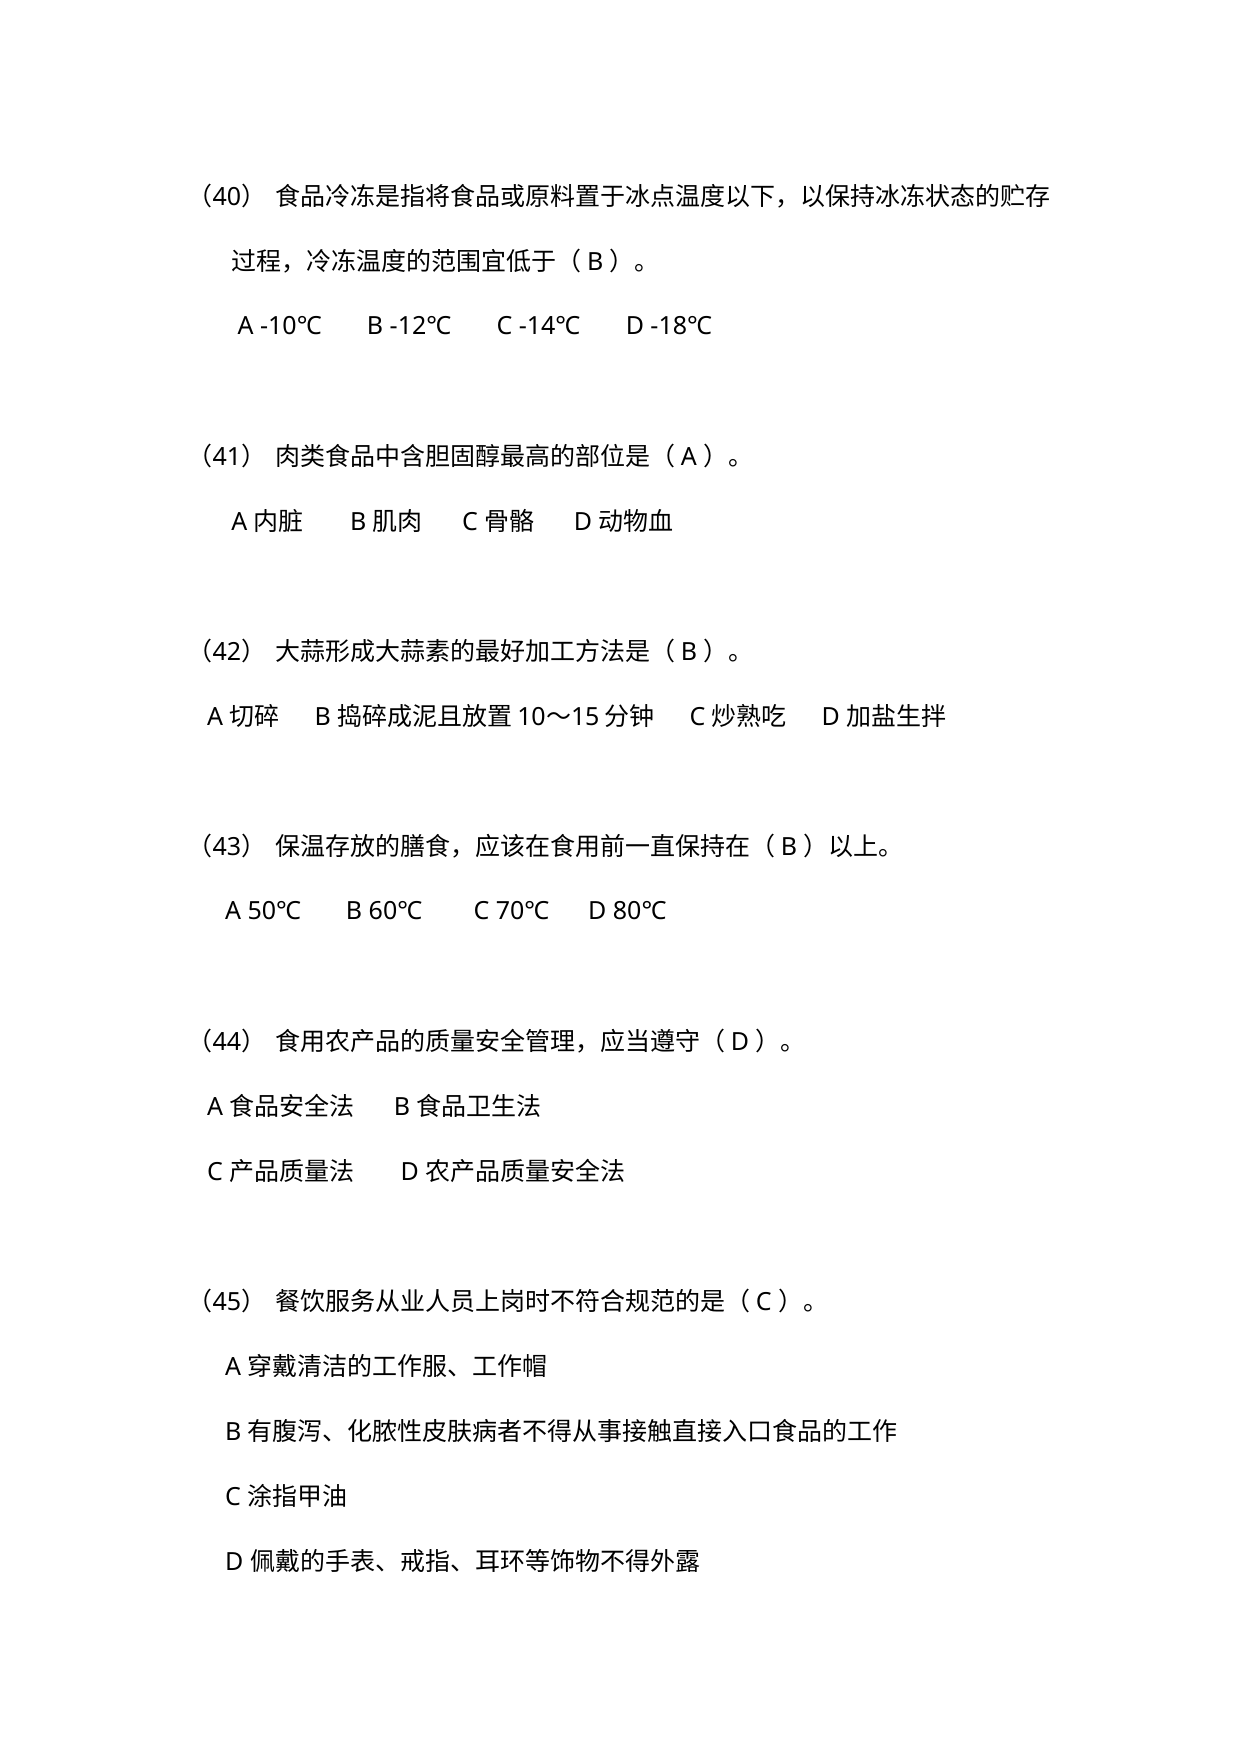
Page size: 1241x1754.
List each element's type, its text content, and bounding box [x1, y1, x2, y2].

text A 食品安全法 B 食品卫生法 [187, 1072, 1053, 1137]
text A 穿戴清洁的工作服、工作帽 [187, 1332, 1053, 1397]
text C 产品质量法 D 农产品质量安全法 [187, 1137, 1053, 1202]
list 食品冷冻是指将食品或原料置于冰点温度以下，以保持冰冻状态的贮存过程，冷冻温度的范围宜低于（ B ）。 [187, 162, 1053, 292]
list A 内脏 B 肌肉 C 骨骼 D 动物血 [231, 487, 1053, 552]
text A B C D [237, 292, 1053, 357]
text A 切碎 B 捣碎成泥且放置10～15分钟 C 炒熟吃 D 加盐生拌 [187, 682, 1053, 747]
text B 有腹泻、化脓性皮肤病者不得从事接触直接入口食品的工作 [187, 1397, 1053, 1462]
list 餐饮服务从业人员上岗时不符合规范的是（ C ）。 [187, 1267, 1053, 1332]
text C 涂指甲油 [187, 1462, 1053, 1527]
list 大蒜形成大蒜素的最好加工方法是（ B ）。 [187, 617, 1053, 682]
text A B C D [187, 877, 1053, 942]
list 保温存放的膳食，应该在食用前一直保持在（ B ）以上。 [187, 812, 1053, 877]
list 食用农产品的质量安全管理，应当遵守（ D ）。 [187, 1007, 1053, 1072]
list 肉类食品中含胆固醇最高的部位是（ A ）。 [187, 422, 1053, 487]
text D 佩戴的手表、戒指、耳环等饰物不得外露 [187, 1527, 1053, 1592]
